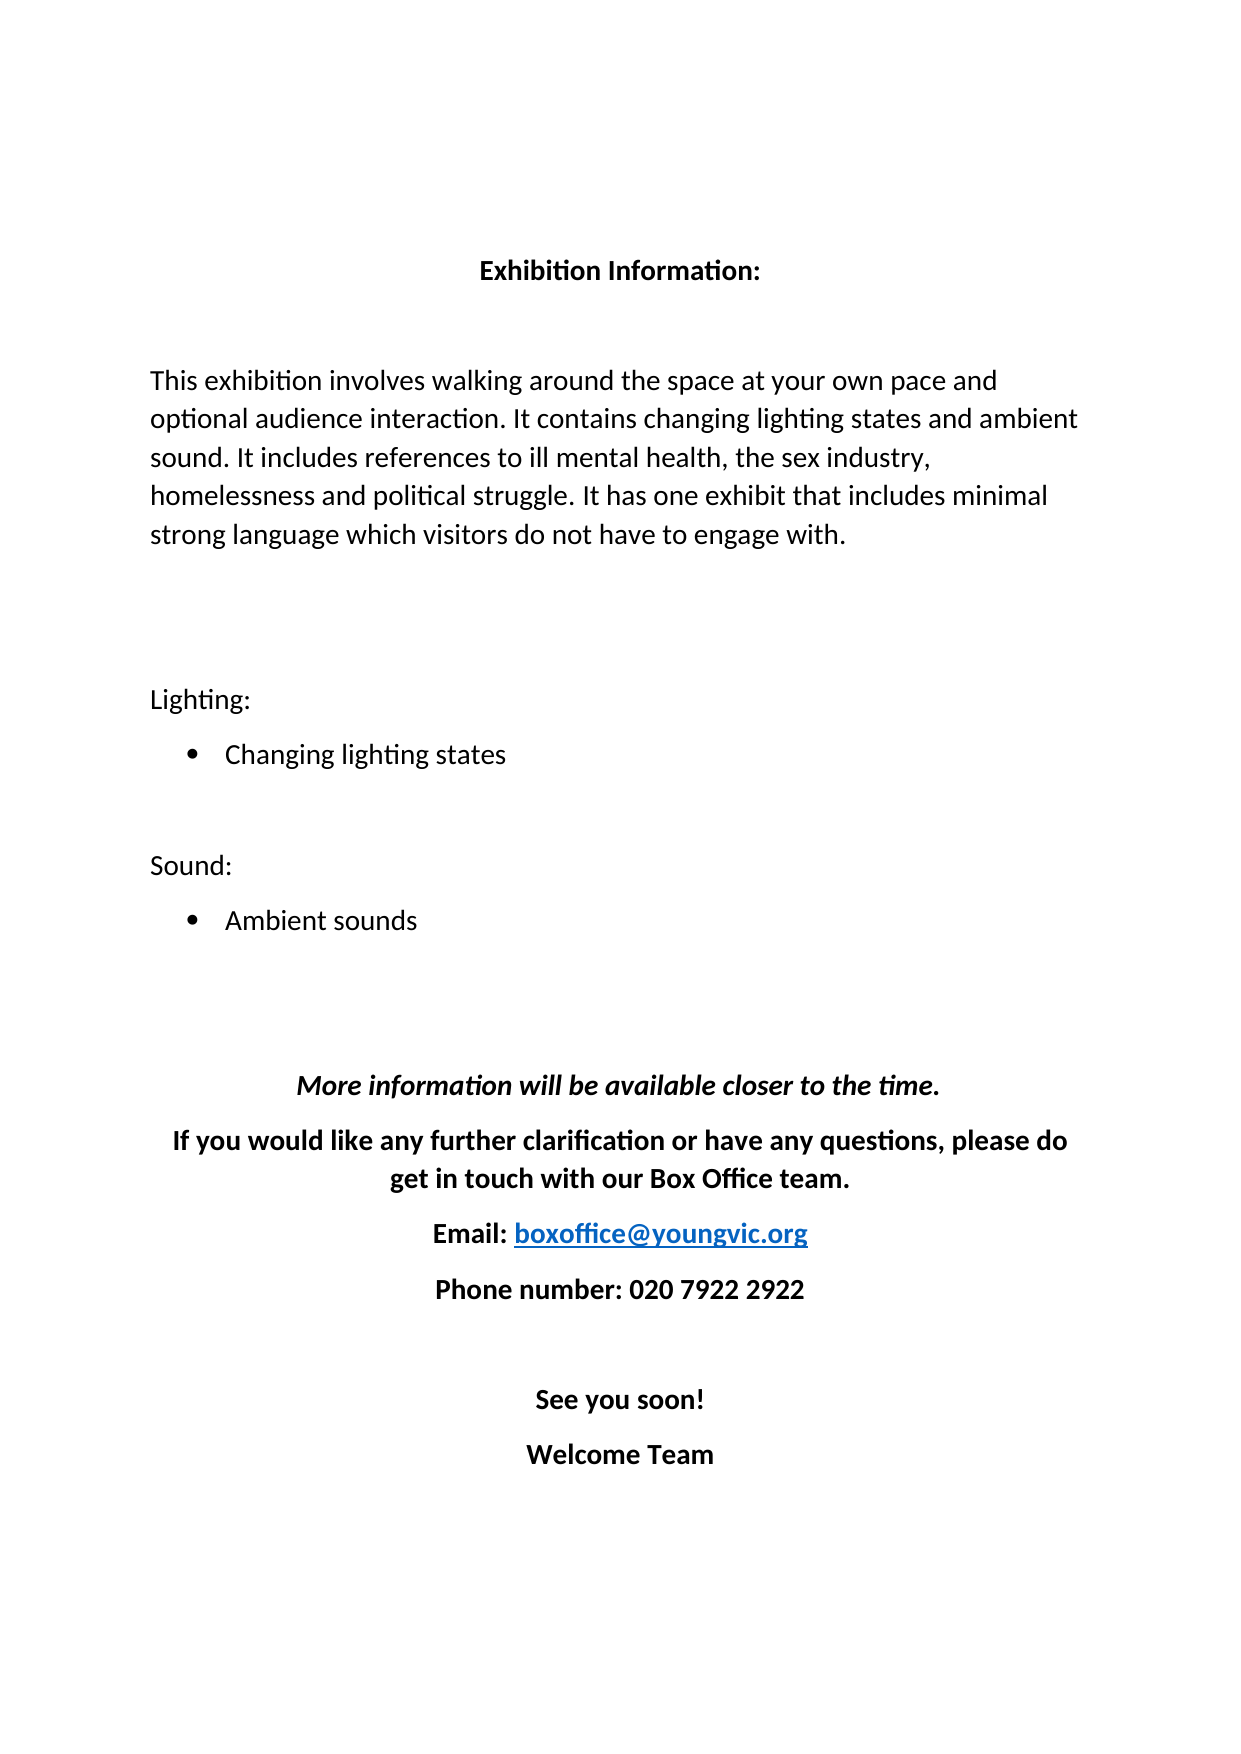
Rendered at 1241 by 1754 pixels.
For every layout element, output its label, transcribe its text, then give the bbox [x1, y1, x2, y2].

text If you would like any further clarification or have any questions, please do get in touch with our Box Office team. [150, 1122, 1090, 1196]
text Lighting: [150, 681, 1090, 717]
list Changing lighting states [187, 736, 1090, 772]
text Phone number: 020 7922 2922 [150, 1271, 1090, 1306]
text See you soon! [150, 1381, 1090, 1417]
text Welcome Team [150, 1436, 1090, 1472]
text This exhibition involves walking around the space at your own pace and optional audience interaction. It contains changing lighting states and ambient sound. It includes references to ill mental health, the sex industry, homelessness and political struggle. It has one exhibit that includes minimal strong language which visitors do not have to engage with. [150, 362, 1090, 552]
list Ambient sounds [187, 902, 1090, 937]
text More information will be available closer to the time. [150, 1067, 1090, 1103]
text Sound: [150, 847, 1090, 882]
text Email: boxoffice@youngvic.org [150, 1216, 1090, 1251]
text Exhibition Information: [150, 252, 1090, 288]
